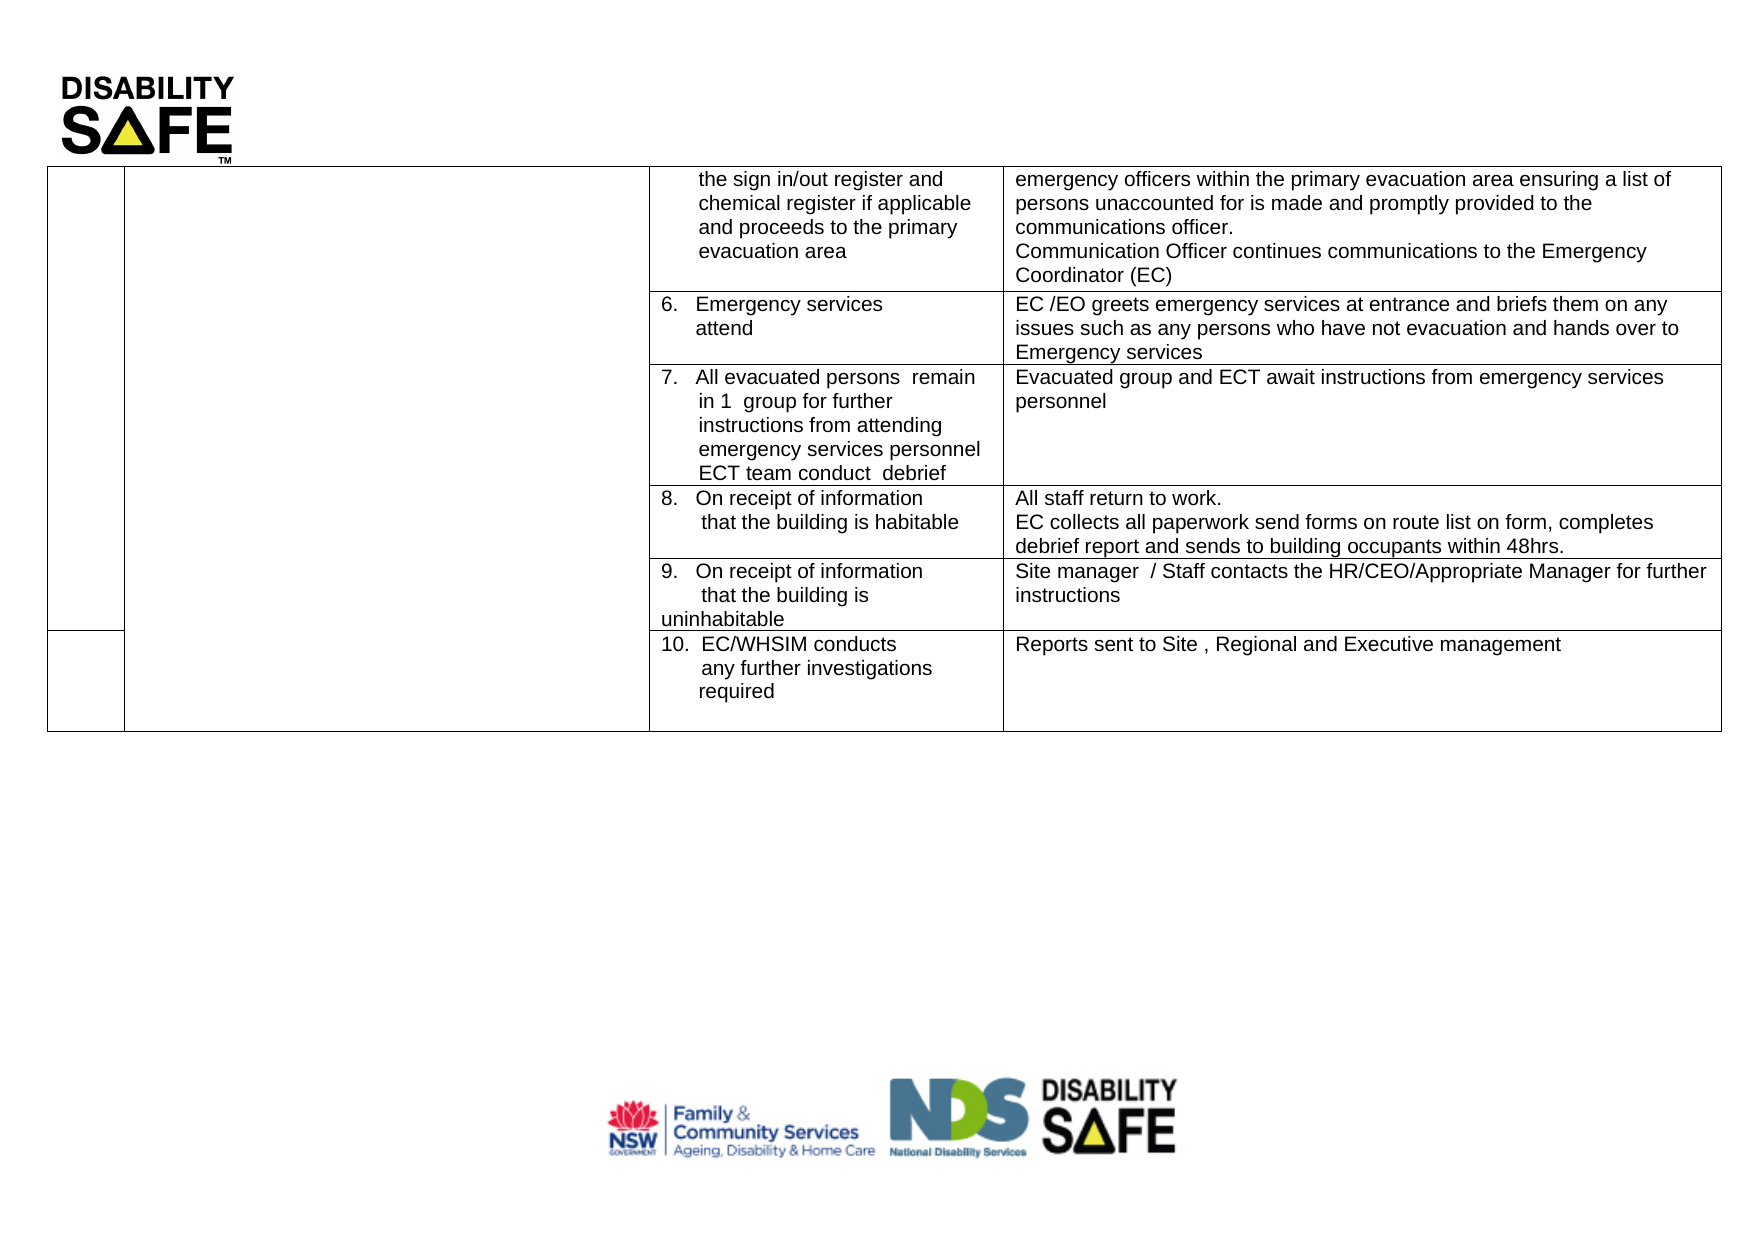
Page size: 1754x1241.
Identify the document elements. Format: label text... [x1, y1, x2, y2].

table_cell Site manager / Staff contacts the HR/CEO/Appropriate Manager for further instructions [1004, 559, 1721, 630]
table_cell All staff return to work. EC collects all paperwork send forms on route list on form, completes debrief report and sends to building occupants within 48hrs. [1004, 486, 1721, 557]
picture [598, 1068, 1186, 1167]
table_cell [48, 631, 124, 731]
table_cell 9. On receipt of information that the building is uninhabitable [650, 559, 1003, 630]
table_cell 7. All evacuated persons remain in 1 group for further instructions from attending emergency services personnel ECT team conduct debrief [650, 365, 1003, 484]
table_cell Evacuated group and ECT await instructions from emergency services personnel [1004, 365, 1721, 484]
table_cell 8. On receipt of information that the building is habitable [650, 486, 1003, 557]
table_cell 10. EC/WHSIM conducts any further investigations required [650, 631, 1003, 731]
table_cell EC /EO greets emergency services at entrance and briefs them on any issues such as any persons who have not evacuation and hands over to Emergency services [1004, 292, 1721, 364]
table_cell 5. Communication Officer collects the sign in/out register and chemical register if applicable and proceeds to the primary evacuation area [650, 167, 1003, 291]
table_cell Reports sent to Site , Regional and Executive management [1004, 631, 1721, 731]
table_cell 6. Emergency services attend [650, 292, 1003, 364]
picture [59, 73, 237, 166]
